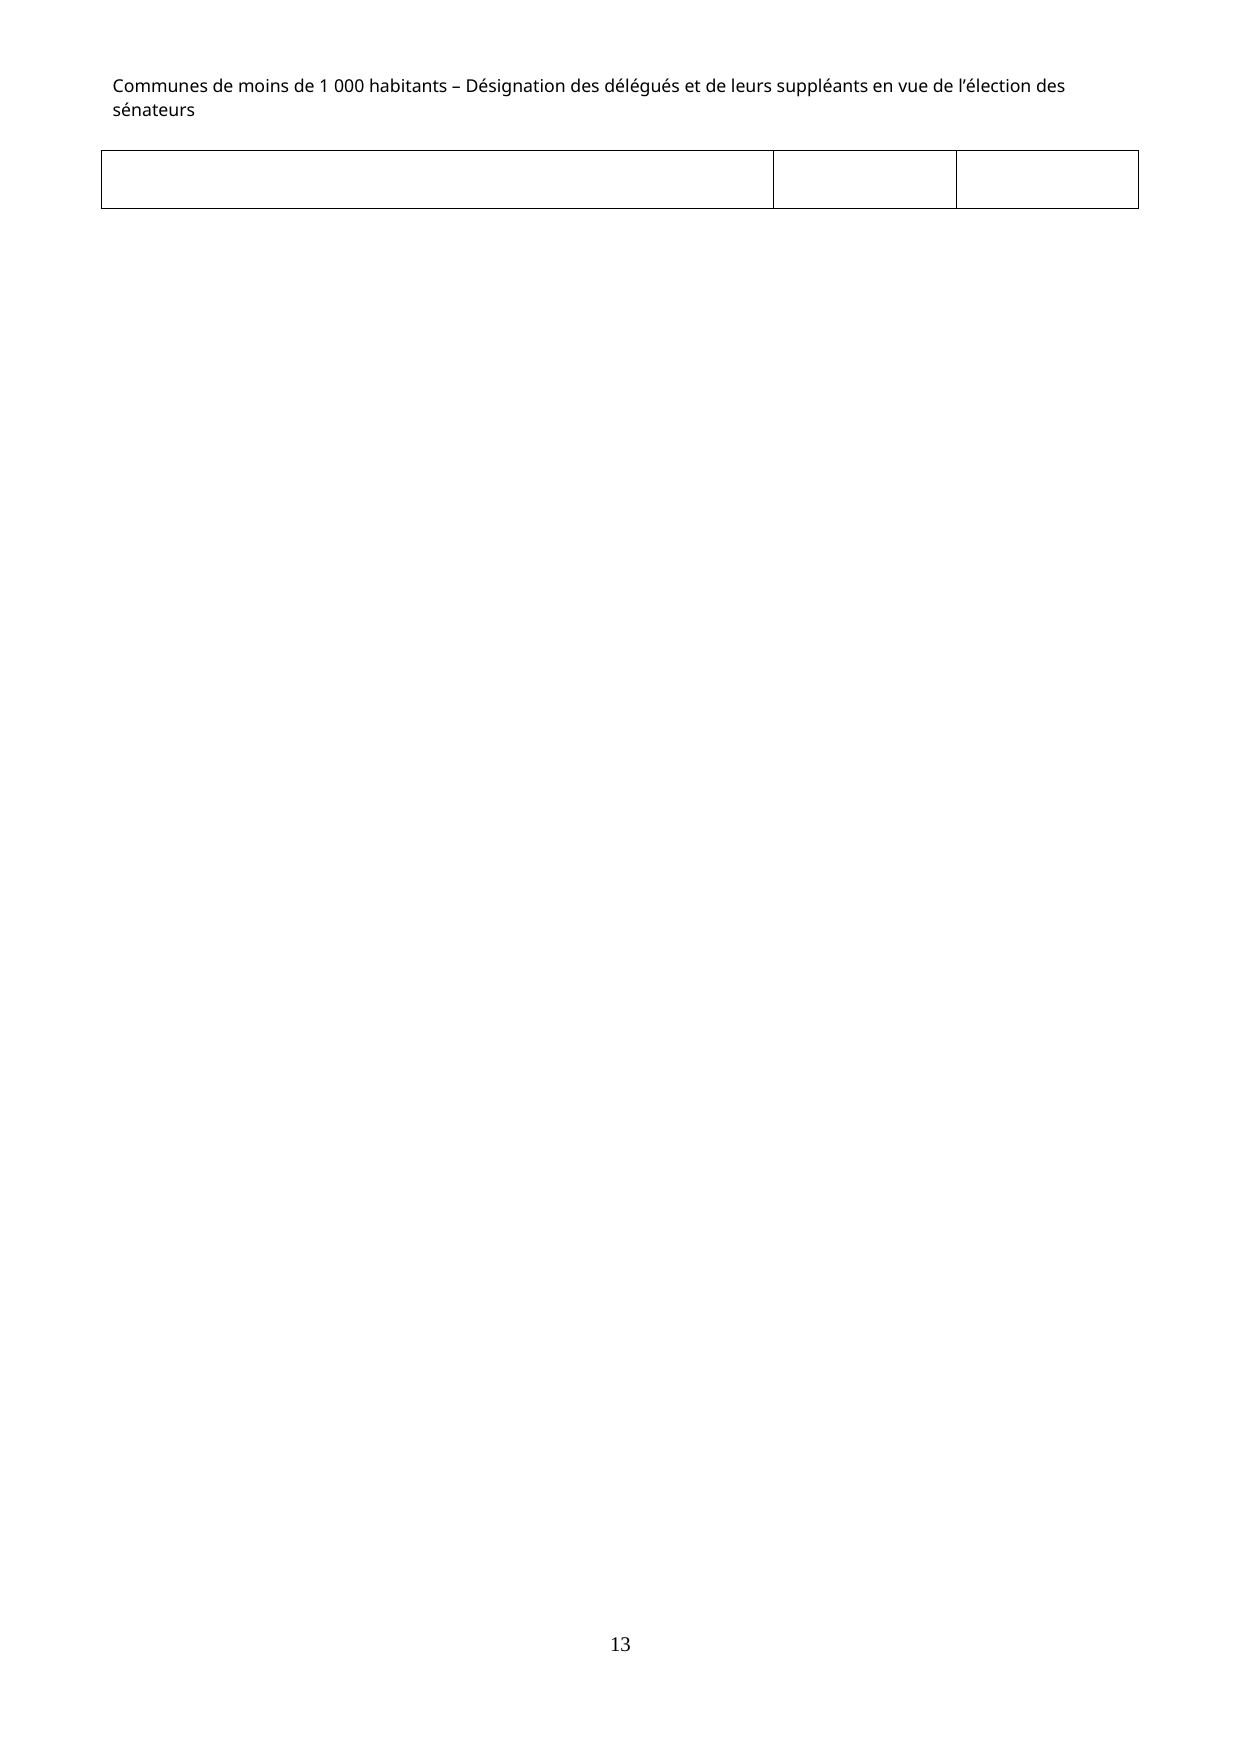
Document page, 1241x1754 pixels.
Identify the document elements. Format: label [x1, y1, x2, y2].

table_cell [102, 151, 773, 208]
table_cell [957, 151, 1138, 208]
table_cell [774, 151, 956, 208]
